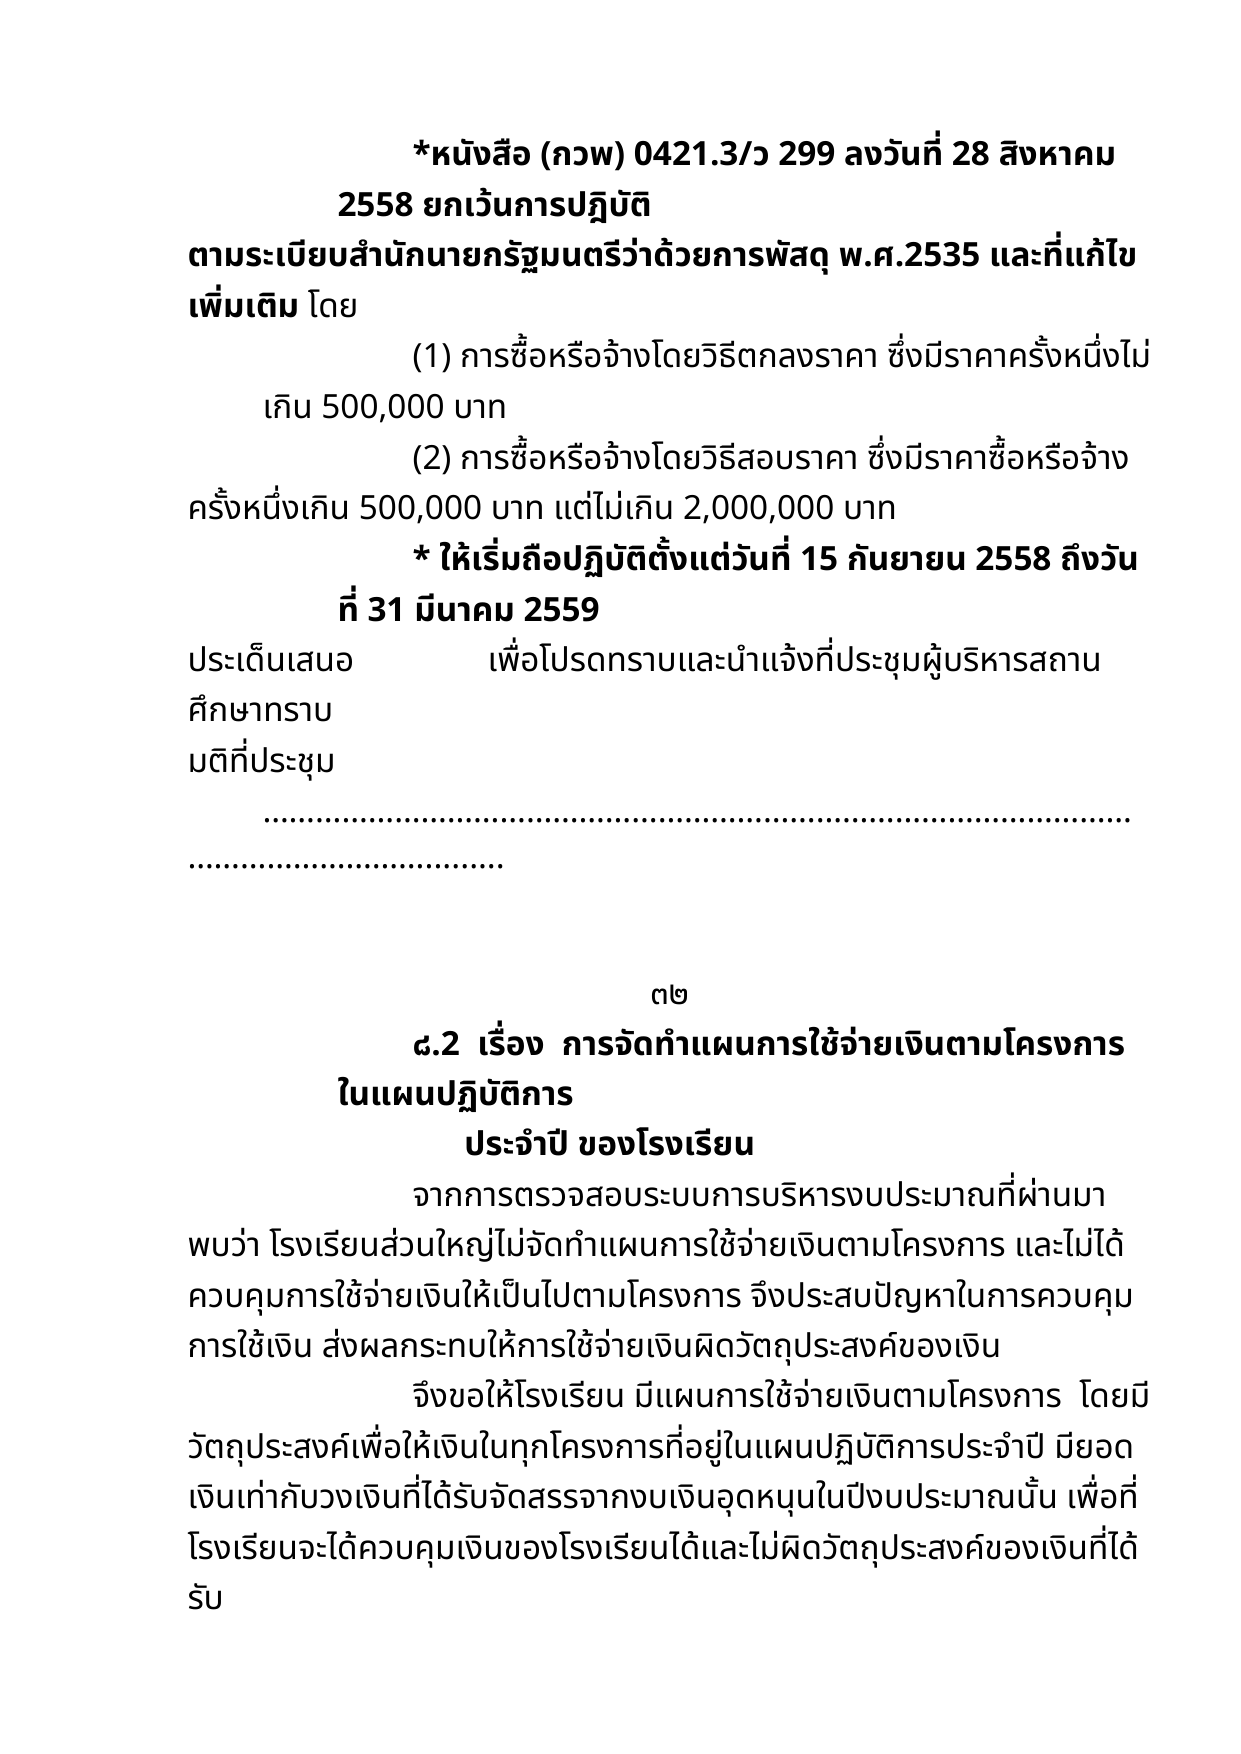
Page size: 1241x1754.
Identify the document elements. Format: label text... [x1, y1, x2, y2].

list ประจำปี ของโรงเรียน [337, 1120, 1152, 1171]
text มติที่ประชุม ………………………………………………………………………………………………………………......... [187, 737, 1152, 878]
list (2) การซื้อหรือจ้างโดยวิธีสอบราคา ซึ่งมีราคาซื้อหรือจ้างครั้งหนึ่งเกิน 500,000 บาท แต่ไม่เกิน 2,000,000 บาท [187, 433, 1152, 535]
text ๓๒ [187, 969, 1152, 1019]
list * ให้เริ่มถือปฏิบัติตั้งแต่วันที่ 15 กันยายน 2558 ถึงวันที่ 31 มีนาคม 2559 [337, 535, 1152, 636]
list ๘.2 เรื่อง การจัดทำแผนการใช้จ่ายเงินตามโครงการในแผนปฏิบัติการ [337, 1019, 1152, 1120]
text ตามระเบียบสำนักนายกรัฐมนตรีว่าด้วยการพัสดุ พ.ศ.2535 และที่แก้ไขเพิ่มเติม โดย [187, 231, 1152, 332]
list (1) การซื้อหรือจ้างโดยวิธีตกลงราคา ซึ่งมีราคาครั้งหนึ่งไม่เกิน 500,000 บาท [262, 332, 1152, 433]
list จึงขอให้โรงเรียน มีแผนการใช้จ่ายเงินตามโครงการ โดยมีวัตถุประสงค์เพื่อให้เงินในทุกโครงการที่อยู่ในแผนปฏิบัติการประจำปี มียอดเงินเท่ากับวงเงินที่ได้รับจัดสรรจากงบเงินอุดหนุนในปีงบประมาณนั้น เพื่อที่โรงเรียนจะได้ควบคุมเงินของโรงเรียนได้และไม่ผิดวัตถุประสงค์ของเงินที่ได้รับ [187, 1372, 1152, 1624]
text ประเด็นเสนอ เพื่อโปรดทราบและนำแจ้งที่ประชุมผู้บริหารสถานศึกษาทราบ [187, 636, 1152, 737]
list จากการตรวจสอบระบบการบริหารงบประมาณที่ผ่านมา พบว่า โรงเรียนส่วนใหญ่ไม่จัดทำแผนการใช้จ่ายเงินตามโครงการ และไม่ได้ควบคุมการใช้จ่ายเงินให้เป็นไปตามโครงการ จึงประสบปัญหาในการควบคุมการใช้เงิน ส่งผลกระทบให้การใช้จ่ายเงินผิดวัตถุประสงค์ของเงิน [187, 1171, 1152, 1372]
list *หนังสือ (กวพ) 0421.3/ว 299 ลงวันที่ 28 สิงหาคม 2558 ยกเว้นการปฎิบัติ [337, 130, 1152, 231]
